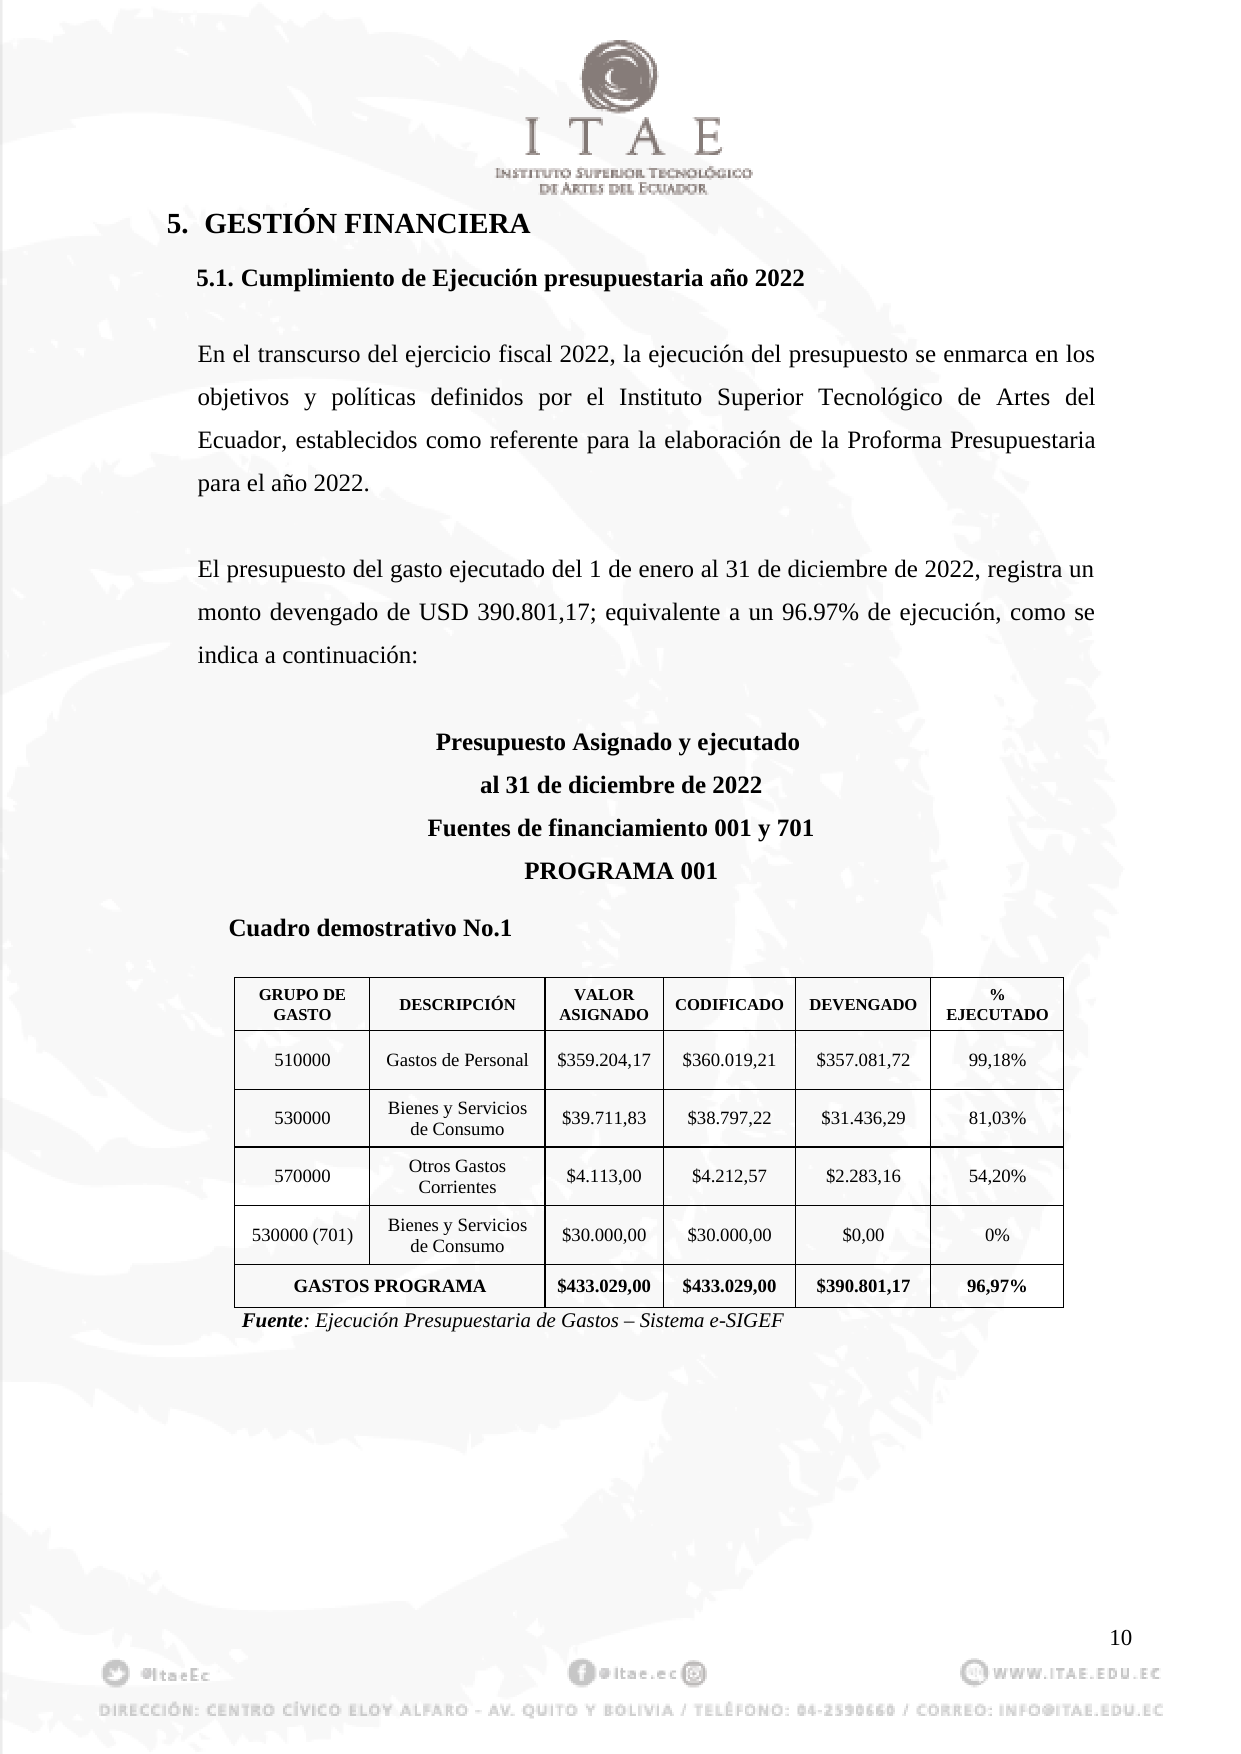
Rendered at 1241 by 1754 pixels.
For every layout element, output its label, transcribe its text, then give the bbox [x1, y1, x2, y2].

table_header GRUPO DE GASTO [235, 978, 369, 1030]
subtitle Cumplimiento de Ejecución presupuestaria año 2022 [196, 263, 1132, 292]
table_cell 530000 (701) [235, 1206, 369, 1264]
picture [0, 0, 1241, 1754]
table_cell 530000 [235, 1090, 369, 1146]
text Presupuesto Asignado y ejecutado al 31 de diciembre de 2022 [197, 727, 1044, 799]
table_cell 81,03% [931, 1090, 1063, 1146]
table_cell 96,97% [931, 1265, 1063, 1307]
table_cell Gastos de Personal [370, 1031, 544, 1089]
table_cell $31.436,29 [796, 1090, 930, 1146]
table_cell $30.000,00 [664, 1206, 795, 1264]
table_cell $357.081,72 [796, 1031, 930, 1089]
table_cell Bienes y Servicios de Consumo [370, 1206, 544, 1264]
table_cell $4.113,00 [546, 1148, 663, 1205]
table_header % EJECUTADO [931, 978, 1063, 1030]
text En el transcurso del ejercicio fiscal 2022, la ejecución del presupuesto se enmarca en los objetivos y políticas definidos por el Instituto Superior Tecnológico de Artes del Ecuador, establecidos como referente para la elaboración de la Proforma Presupuestaria para el año 2022. [197, 339, 1097, 497]
table_cell 0% [931, 1206, 1063, 1264]
table_cell $433.029,00 [546, 1265, 663, 1307]
text Fuentes de financiamiento 001 y 701 [197, 813, 1044, 842]
table_header DEVENGADO [796, 978, 930, 1030]
subtitle Cuadro demostrativo No.1 [197, 913, 1132, 942]
table_cell $39.711,83 [546, 1090, 663, 1146]
table_header VALOR ASIGNADO [546, 978, 663, 1030]
table_header DESCRIPCIÓN [370, 978, 544, 1030]
table_cell $38.797,22 [664, 1090, 795, 1146]
table_cell $433.029,00 [664, 1265, 795, 1307]
text El presupuesto del gasto ejecutado del 1 de enero al 31 de diciembre de 2022, registra un monto devengado de USD 390.801,17; equivalente a un 96.97% de ejecución, como se indica a continuación: [197, 511, 1097, 669]
table_cell 54,20% [931, 1148, 1063, 1205]
table_cell $30.000,00 [546, 1206, 663, 1264]
table_cell Otros Gastos Corrientes [370, 1148, 544, 1205]
table_cell $390.801,17 [796, 1265, 930, 1307]
table_cell Bienes y Servicios de Consumo [370, 1090, 544, 1146]
table_cell $2.283,16 [796, 1148, 930, 1205]
table_cell 99,18% [931, 1031, 1063, 1089]
table_cell 570000 [235, 1148, 369, 1205]
table_header CODIFICADO [664, 978, 795, 1030]
table_cell $359.204,17 [546, 1031, 663, 1089]
subtitle GESTIÓN FINANCIERA [167, 206, 1132, 239]
table_cell 510000 [235, 1031, 369, 1089]
table_cell $4.212,57 [664, 1148, 795, 1205]
table_cell $360.019,21 [664, 1031, 795, 1089]
table_cell $0,00 [796, 1206, 930, 1264]
text Fuente: Ejecución Presupuestaria de Gastos – Sistema e-SIGEF [167, 1308, 1132, 1332]
text PROGRAMA 001 [197, 856, 1044, 885]
table_cell GASTOS PROGRAMA [235, 1265, 544, 1307]
